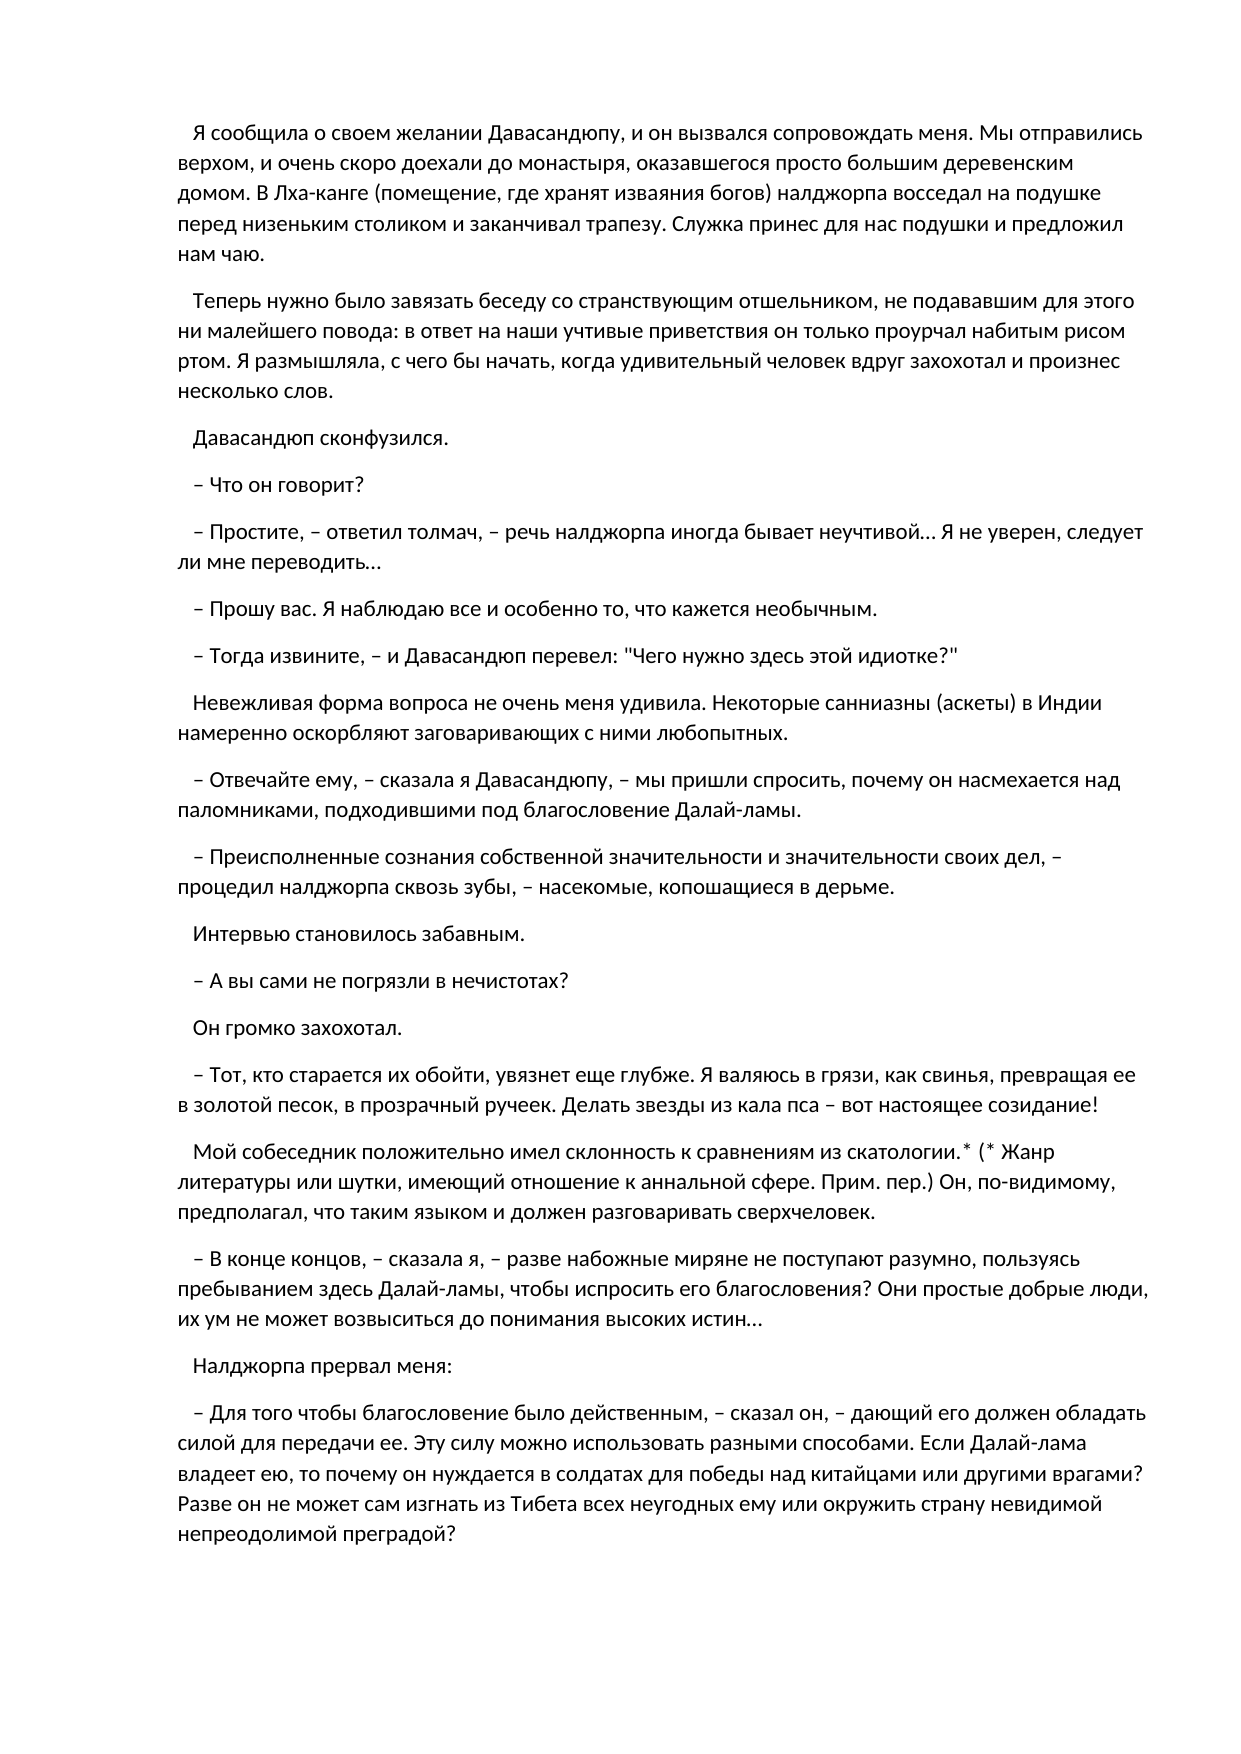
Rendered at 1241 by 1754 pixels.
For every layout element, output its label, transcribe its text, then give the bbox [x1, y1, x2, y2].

text – Преисполненные сознания собственной значительности и значительности своих дел, – процедил налджорпа сквозь зубы, – насекомые, копошащиеся в дерьме. [177, 842, 1152, 900]
text Теперь нужно было завязать беседу со странствующим отшельником, не подававшим для этого ни малейшего повода: в ответ на наши учтивые приветствия он только проурчал набитым рисом ртом. Я размышляла, с чего бы начать, когда удивительный человек вдруг захохотал и произнес несколько слов. [177, 286, 1152, 404]
text Он громко захохотал. [177, 1013, 1152, 1041]
text Интервью становилось забавным. [177, 919, 1152, 947]
text – Отвечайте ему, – сказала я Давасандюпу, – мы пришли спросить, почему он насмехается над паломниками, подходившими под благословение Далай-ламы. [177, 765, 1152, 823]
text – В конце концов, – сказала я, – разве набожные миряне не поступают разумно, пользуясь пребыванием здесь Далай-ламы, чтобы испросить его благословения? Они простые добрые люди, их ум не может возвыситься до понимания высоких истин… [177, 1244, 1152, 1333]
text Давасандюп сконфузился. [177, 423, 1152, 451]
text – Простите, – ответил толмач, – речь налджорпа иногда бывает неучтивой… Я не уверен, следует ли мне переводить… [177, 517, 1152, 575]
text – Тот, кто старается их обойти, увязнет еще глубже. Я валяюсь в грязи, как свинья, превращая ее в золотой песок, в прозрачный ручеек. Делать звезды из кала пса – вот настоящее созидание! [177, 1060, 1152, 1118]
text – Что он говорит? [177, 470, 1152, 498]
text Невежливая форма вопроса не очень меня удивила. Некоторые санниазны (аскеты) в Индии намеренно оскорбляют заговаривающих с ними любопытных. [177, 688, 1152, 746]
text Налджорпа прервал меня: [177, 1351, 1152, 1379]
text – Тогда извините, – и Давасандюп перевел: "Чего нужно здесь этой идиотке?" [177, 641, 1152, 669]
text – Прошу вас. Я наблюдаю все и особенно то, что кажется необычным. [177, 594, 1152, 622]
text – Для того чтобы благословение было действенным, – сказал он, – дающий его должен обладать силой для передачи ее. Эту силу можно использовать разными способами. Если Далай-лама владеет ею, то почему он нуждается в солдатах для победы над китайцами или другими врагами? Разве он не может сам изгнать из Тибета всех неугодных ему или окружить страну невидимой непреодолимой преградой? [177, 1398, 1152, 1547]
text Я сообщила о своем желании Давасандюпу, и он вызвался сопровождать меня. Мы отправились верхом, и очень скоро доехали до монастыря, оказавшегося просто большим деревенским домом. В Лха-канге (помещение, где хранят изваяния богов) налджорпа восседал на подушке перед низеньким столиком и заканчивал трапезу. Служка принес для нас подушки и предложил нам чаю. [177, 118, 1152, 267]
text – А вы сами не погрязли в нечистотах? [177, 966, 1152, 994]
text Мой собеседник положительно имел склонность к сравнениям из скатологии.* (* Жанр литературы или шутки, имеющий отношение к аннальной сфере. Прим. пер.) Он, по-видимому, предполагал, что таким языком и должен разговаривать сверхчеловек. [177, 1137, 1152, 1225]
